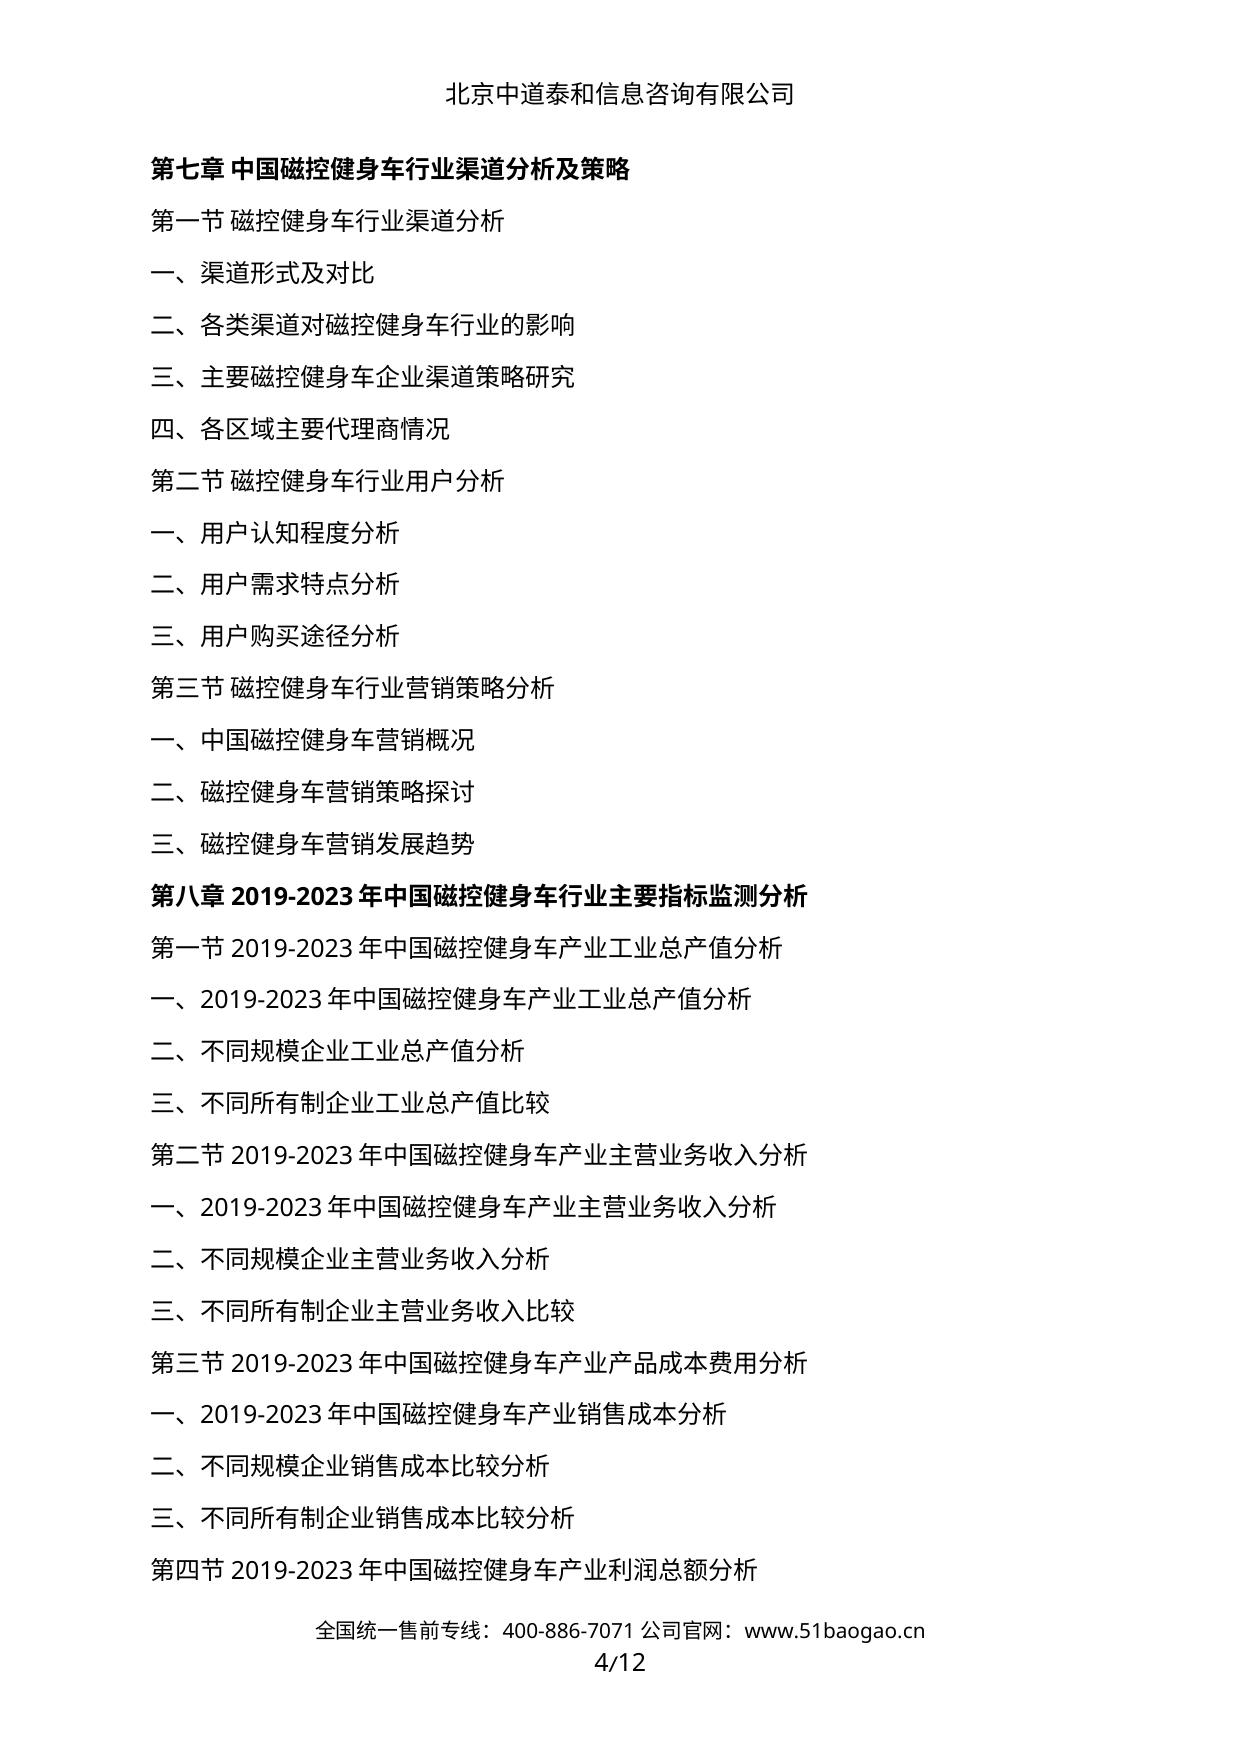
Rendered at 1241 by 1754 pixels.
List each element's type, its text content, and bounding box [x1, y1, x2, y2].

text 一、2019-2023年中国磁控健身车产业主营业务收入分析 [150, 1187, 1090, 1224]
text 三、不同所有制企业销售成本比较分析 [150, 1499, 1090, 1535]
text 第八章 2019-2023年中国磁控健身车行业主要指标监测分析 [150, 876, 1090, 912]
text 第三节 磁控健身车行业营销策略分析 [150, 669, 1090, 705]
text 第一节 磁控健身车行业渠道分析 [150, 202, 1090, 238]
text 一、渠道形式及对比 [150, 254, 1090, 290]
text 第一节 2019-2023年中国磁控健身车产业工业总产值分析 [150, 928, 1090, 964]
text 第四节 2019-2023年中国磁控健身车产业利润总额分析 [150, 1551, 1090, 1587]
text 二、各类渠道对磁控健身车行业的影响 [150, 306, 1090, 342]
text 一、2019-2023年中国磁控健身车产业销售成本分析 [150, 1395, 1090, 1431]
text 二、不同规模企业工业总产值分析 [150, 1032, 1090, 1068]
text 二、磁控健身车营销策略探讨 [150, 772, 1090, 809]
text 第二节 磁控健身车行业用户分析 [150, 461, 1090, 497]
text 四、各区域主要代理商情况 [150, 409, 1090, 446]
text 第二节 2019-2023年中国磁控健身车产业主营业务收入分析 [150, 1136, 1090, 1172]
text 一、2019-2023年中国磁控健身车产业工业总产值分析 [150, 980, 1090, 1016]
text 三、磁控健身车营销发展趋势 [150, 824, 1090, 861]
text 第七章 中国磁控健身车行业渠道分析及策略 [150, 150, 1090, 186]
text 一、中国磁控健身车营销概况 [150, 721, 1090, 757]
text 二、不同规模企业主营业务收入分析 [150, 1239, 1090, 1276]
text 三、不同所有制企业主营业务收入比较 [150, 1291, 1090, 1327]
text 三、用户购买途径分析 [150, 617, 1090, 653]
text 第三节 2019-2023年中国磁控健身车产业产品成本费用分析 [150, 1343, 1090, 1379]
text 二、不同规模企业销售成本比较分析 [150, 1447, 1090, 1483]
text 三、主要磁控健身车企业渠道策略研究 [150, 357, 1090, 394]
text 二、用户需求特点分析 [150, 565, 1090, 601]
text 三、不同所有制企业工业总产值比较 [150, 1084, 1090, 1120]
text 一、用户认知程度分析 [150, 513, 1090, 549]
